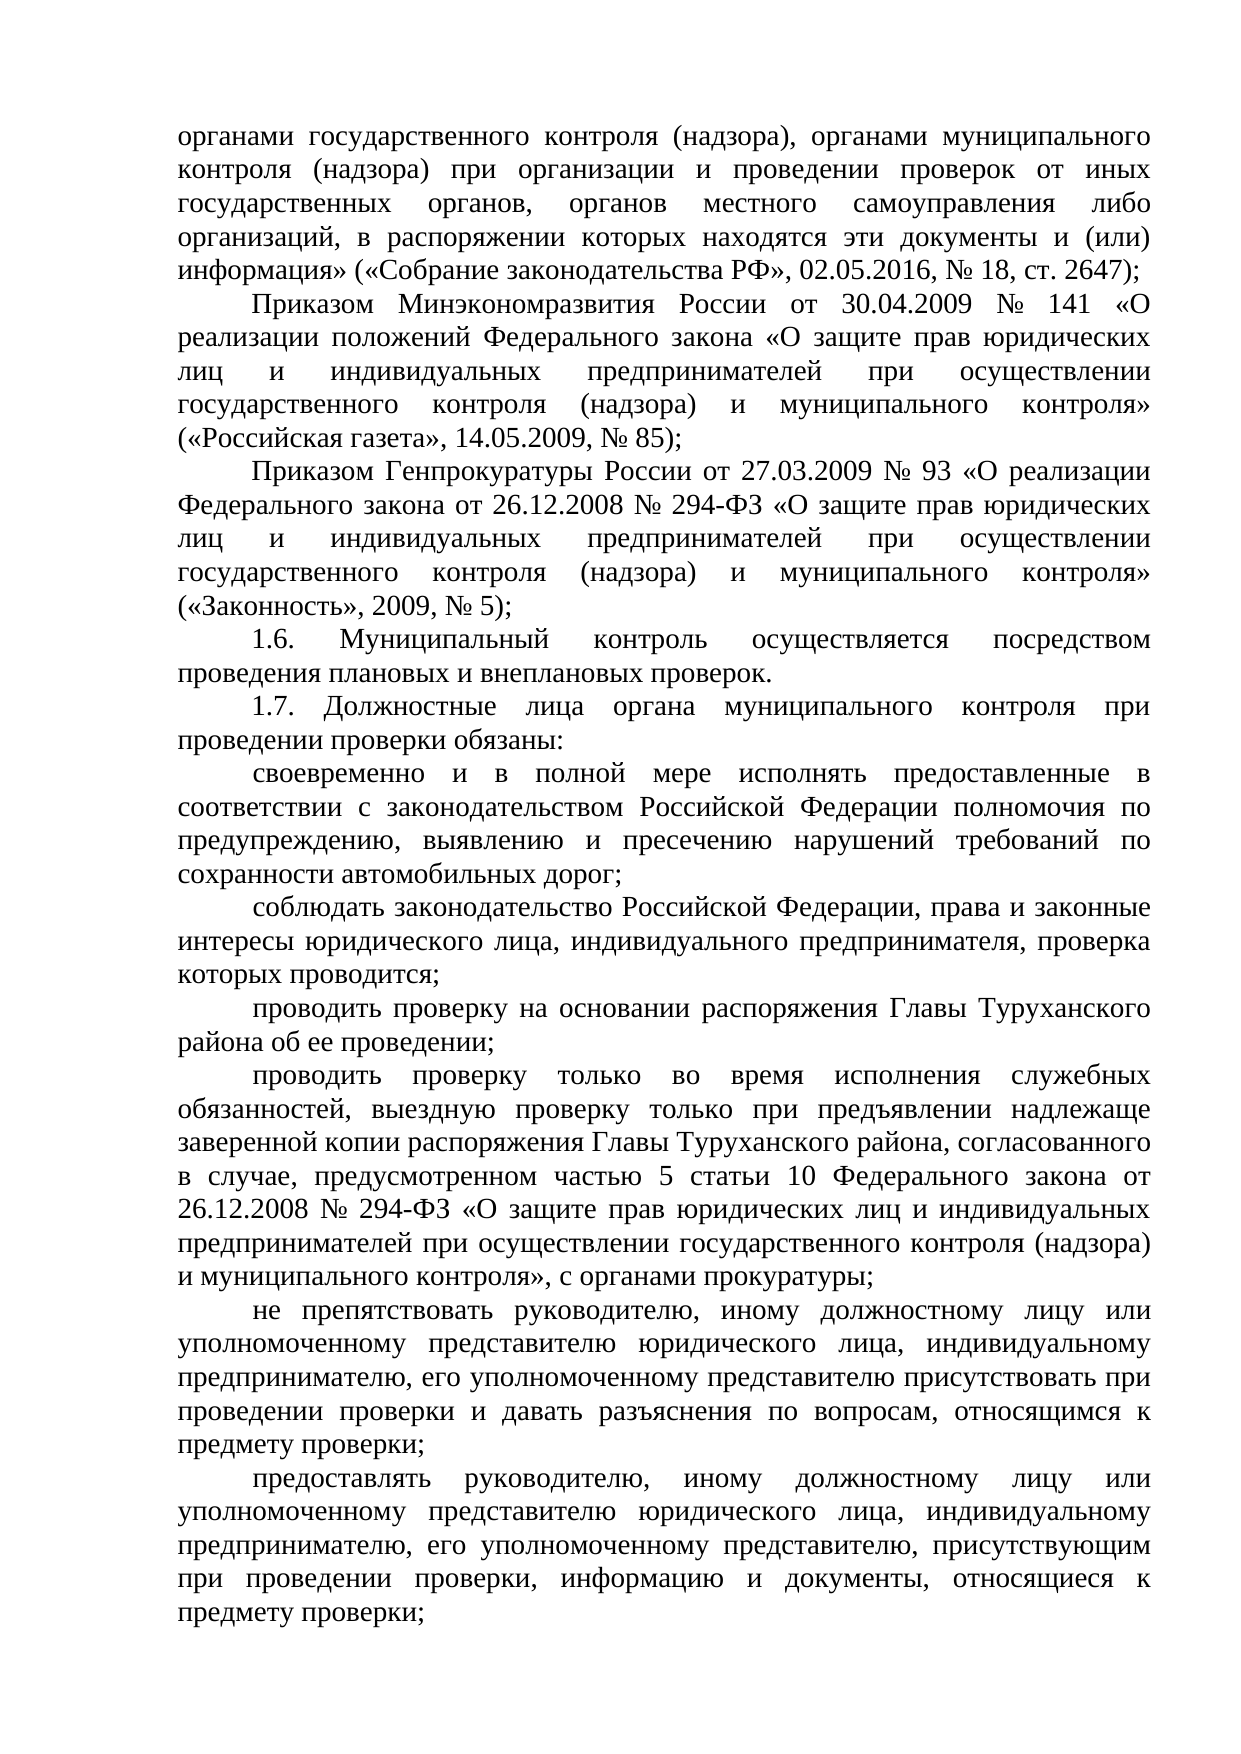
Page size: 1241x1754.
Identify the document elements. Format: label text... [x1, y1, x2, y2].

text 1.7. Должностные лица органа муниципального контроля при проведении проверки обязаны: [177, 688, 1152, 755]
text проводить проверку на основании распоряжения Главы Туруханского района об ее проведении; [177, 990, 1152, 1057]
text 1.6. Муниципальный контроль осуществляется посредством проведения плановых и внеплановых проверок. [177, 621, 1152, 688]
text Приказом Минэкономразвития России от 30.04.2009 № 141 «О реализации положений Федерального закона «О защите прав юридических лиц и индивидуальных предпринимателей при осуществлении государственного контроля (надзора) и муниципального контроля» («Российская газета», 14.05.2009, № 85); [177, 286, 1152, 453]
text предоставлять руководителю, иному должностному лицу или уполномоченному представителю юридического лица, индивидуальному предпринимателю, его уполномоченному представителю, присутствующим при проведении проверки, информацию и документы, относящиеся к предмету проверки; [177, 1460, 1152, 1627]
text своевременно и в полной мере исполнять предоставленные в соответствии с законодательством Российской Федерации полномочия по предупреждению, выявлению и пресечению нарушений требований по сохранности автомобильных дорог; [177, 755, 1152, 889]
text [177, 118, 1152, 286]
text соблюдать законодательство Российской Федерации, права и законные интересы юридического лица, индивидуального предпринимателя, проверка которых проводится; [177, 889, 1152, 990]
text Приказом Генпрокуратуры России от 27.03.2009 № 93 «О реализации Федерального закона от 26.12.2008 № 294-ФЗ «О защите прав юридических лиц и индивидуальных предпринимателей при осуществлении государственного контроля (надзора) и муниципального контроля» («Законность», 2009, № 5); [177, 453, 1152, 621]
text не препятствовать руководителю, иному должностному лицу или уполномоченному представителю юридического лица, индивидуальному предпринимателю, его уполномоченному представителю присутствовать при проведении проверки и давать разъяснения по вопросам, относящимся к предмету проверки; [177, 1292, 1152, 1460]
text проводить проверку только во время исполнения служебных обязанностей, выездную проверку только при предъявлении надлежаще заверенной копии распоряжения Главы Туруханского района, согласованного в случае, предусмотренном частью 5 статьи 10 Федерального закона от 26.12.2008 № 294-ФЗ «О защите прав юридических лиц и индивидуальных предпринимателей при осуществлении государственного контроля (надзора) и муниципального контроля», с органами прокуратуры; [177, 1057, 1152, 1292]
